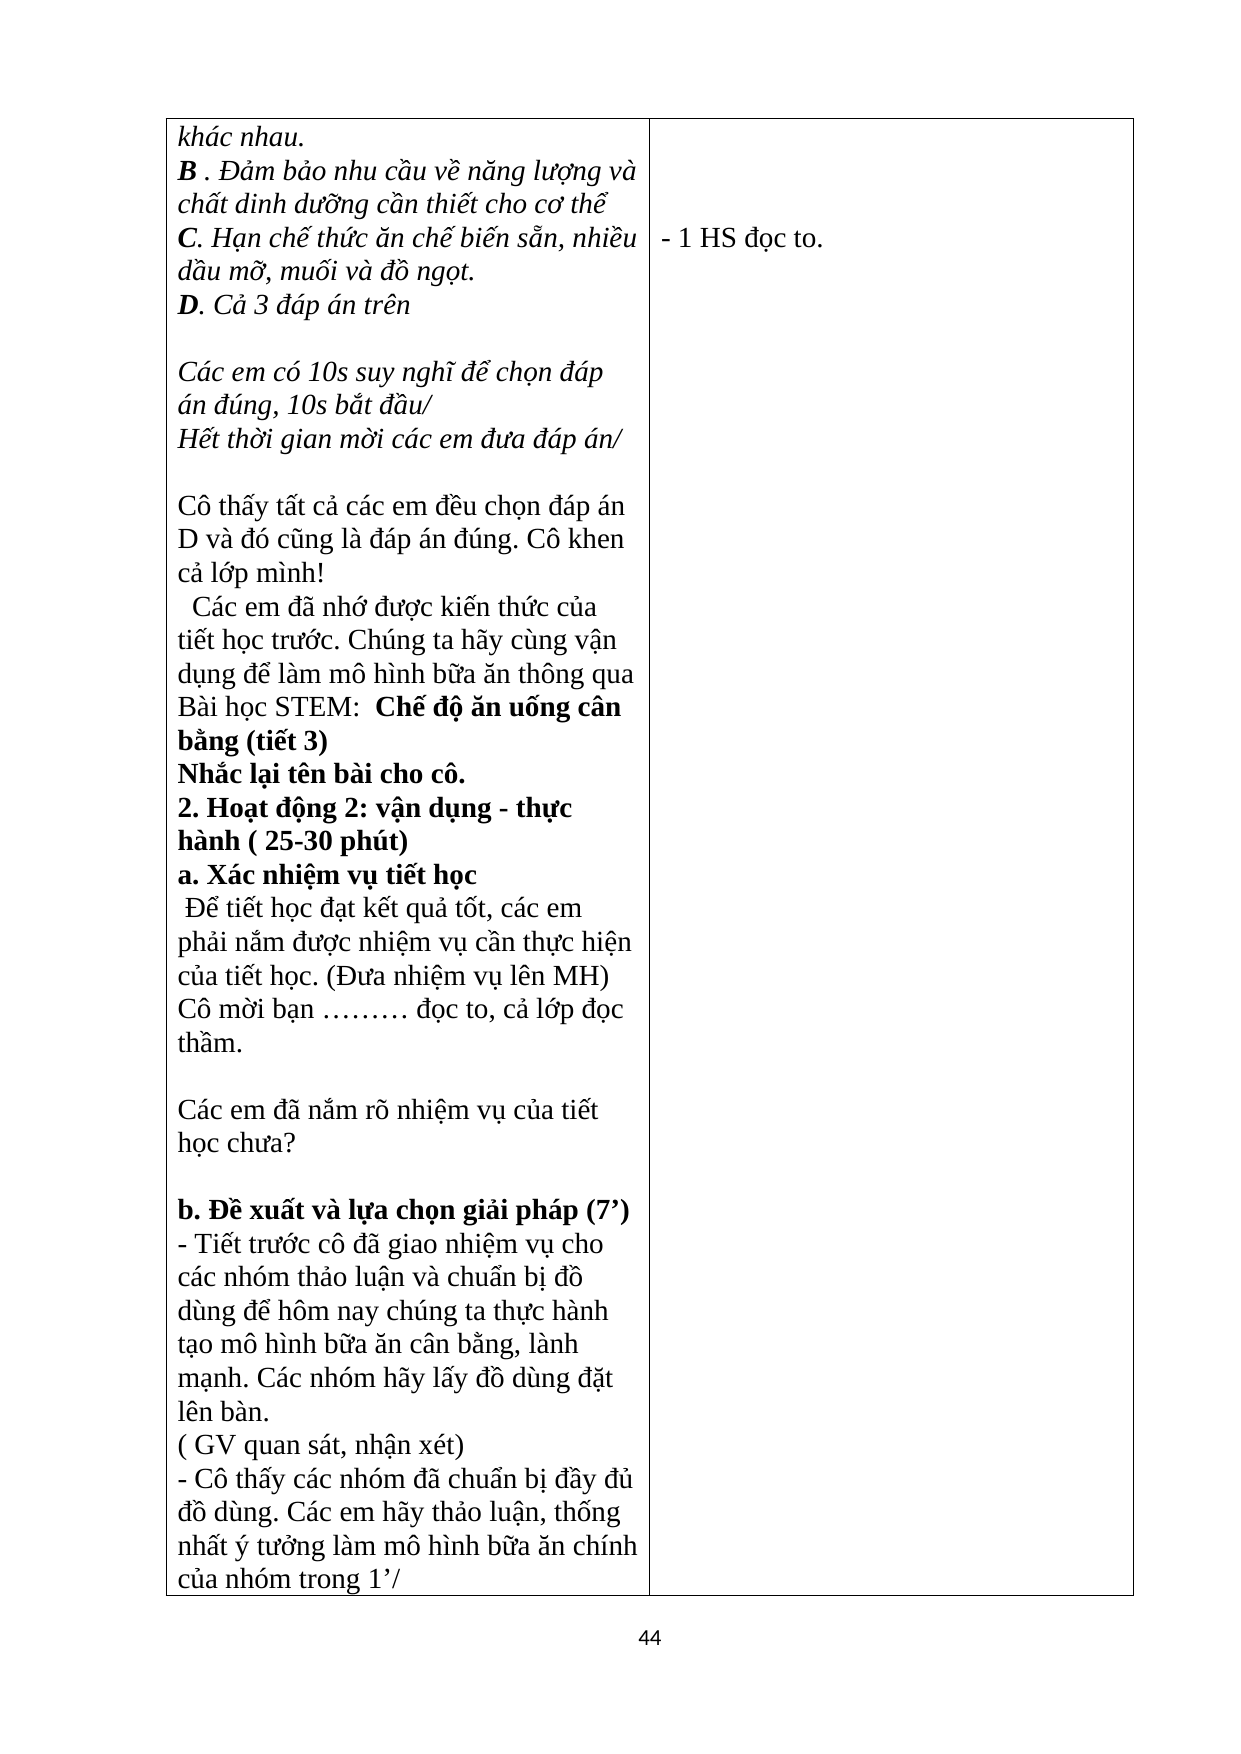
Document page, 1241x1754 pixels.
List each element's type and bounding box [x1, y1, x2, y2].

table_cell [167, 119, 649, 1595]
table_cell [650, 119, 1133, 1595]
